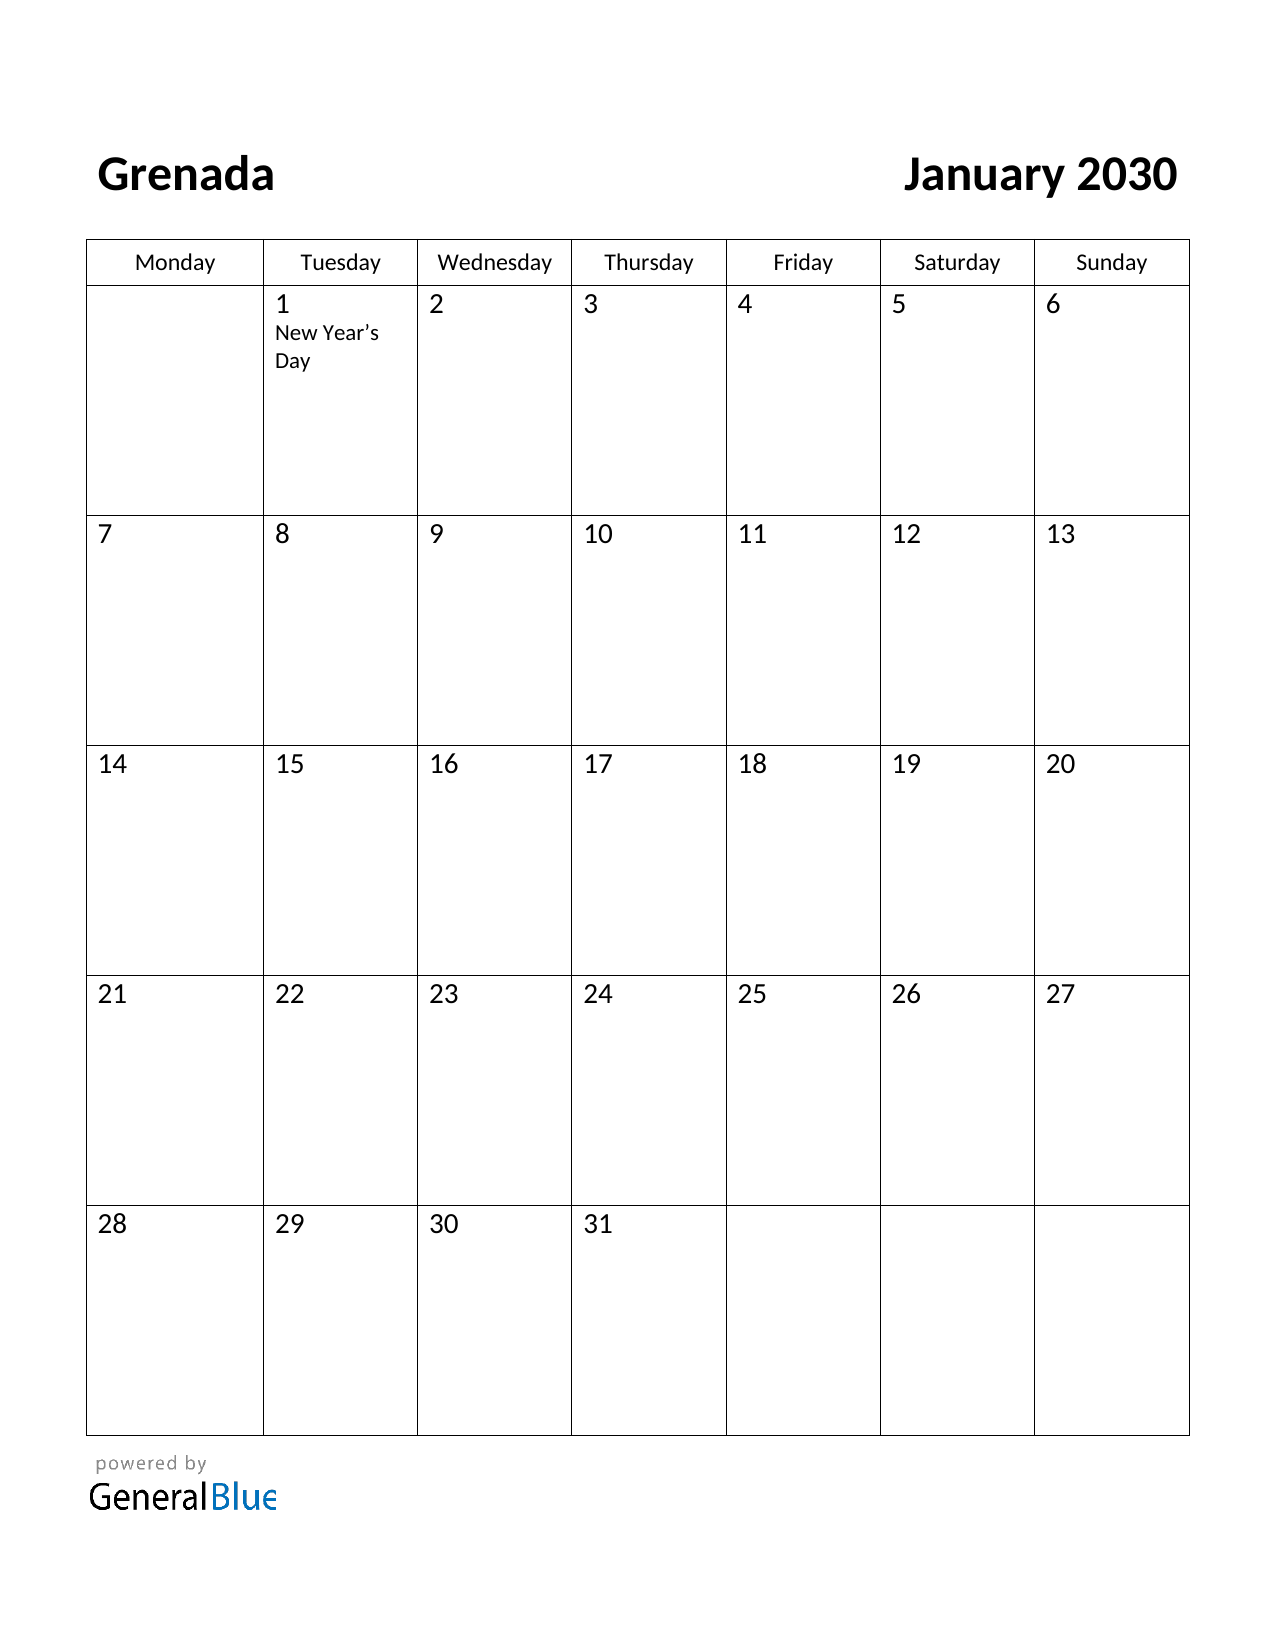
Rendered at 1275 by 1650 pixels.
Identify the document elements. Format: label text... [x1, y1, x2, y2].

picture [88, 1452, 276, 1515]
table_cell [881, 548, 1034, 744]
table_cell 16 [418, 746, 571, 778]
table_cell [87, 1238, 263, 1434]
table_cell [87, 778, 263, 974]
table_cell [264, 778, 417, 974]
table_cell 20 [1035, 746, 1189, 778]
table_cell [418, 318, 571, 514]
table_cell 22 [264, 976, 417, 1008]
table_cell [572, 1008, 726, 1204]
table_cell Friday [727, 240, 880, 284]
table_cell [1035, 1008, 1189, 1204]
table_cell 23 [418, 976, 571, 1008]
table_cell [264, 1008, 417, 1204]
table_cell 3 [572, 286, 726, 318]
table_cell 29 [264, 1206, 417, 1238]
table_cell [1035, 318, 1189, 514]
table_cell 31 [572, 1206, 726, 1238]
table_cell 30 [418, 1206, 571, 1238]
table_cell 4 [727, 286, 880, 318]
table_cell 24 [572, 976, 726, 1008]
table_cell [87, 286, 263, 318]
table_cell 15 [264, 746, 417, 778]
table_cell [881, 1206, 1034, 1238]
table_cell [1035, 1206, 1189, 1238]
table_cell Sunday [1035, 240, 1189, 284]
table_cell 6 [1035, 286, 1189, 318]
table_cell [264, 1238, 417, 1434]
table_cell [87, 1008, 263, 1204]
table_cell 7 [87, 516, 263, 548]
table_cell 11 [727, 516, 880, 548]
table_cell [727, 1008, 880, 1204]
table_cell [86, 1436, 1189, 1534]
table_cell 28 [87, 1206, 263, 1238]
table_cell [264, 548, 417, 744]
table_cell 14 [87, 746, 263, 778]
table_cell [418, 778, 571, 974]
table_cell [727, 1238, 880, 1434]
table_header Grenada [86, 105, 572, 239]
table_cell [881, 778, 1034, 974]
table_cell Tuesday [264, 240, 417, 284]
table_cell [87, 318, 263, 514]
table_cell Wednesday [418, 240, 571, 284]
table_cell 13 [1035, 516, 1189, 548]
table_cell [418, 548, 571, 744]
table_cell 2 [418, 286, 571, 318]
table_cell 10 [572, 516, 726, 548]
table_cell [572, 318, 726, 514]
table_cell 26 [881, 976, 1034, 1008]
table_cell [1035, 778, 1189, 974]
table_cell [881, 318, 1034, 514]
table_cell [881, 1008, 1034, 1204]
table_cell 19 [881, 746, 1034, 778]
table_cell 17 [572, 746, 726, 778]
table_cell 21 [87, 976, 263, 1008]
table_cell 27 [1035, 976, 1189, 1008]
table_cell [727, 1206, 880, 1238]
table_cell [727, 548, 880, 744]
table_cell 25 [727, 976, 880, 1008]
table_cell 9 [418, 516, 571, 548]
table_cell [418, 1238, 571, 1434]
table_cell [572, 548, 726, 744]
table_cell New Year’s Day [264, 318, 417, 514]
table_cell Thursday [572, 240, 726, 284]
table_cell 1 [264, 286, 417, 318]
table_cell [727, 778, 880, 974]
table_cell 8 [264, 516, 417, 548]
table_cell [418, 1008, 571, 1204]
table_cell [1035, 548, 1189, 744]
table_cell [572, 778, 726, 974]
table_cell [881, 1238, 1034, 1434]
table_cell [727, 318, 880, 514]
table_cell [87, 548, 263, 744]
table_cell 5 [881, 286, 1034, 318]
table_cell 12 [881, 516, 1034, 548]
table_cell Monday [87, 240, 263, 284]
table_cell Saturday [881, 240, 1034, 284]
table_cell [1035, 1238, 1189, 1434]
table_cell [572, 1238, 726, 1434]
table_header January 2030 [572, 105, 1189, 239]
table_cell 18 [727, 746, 880, 778]
